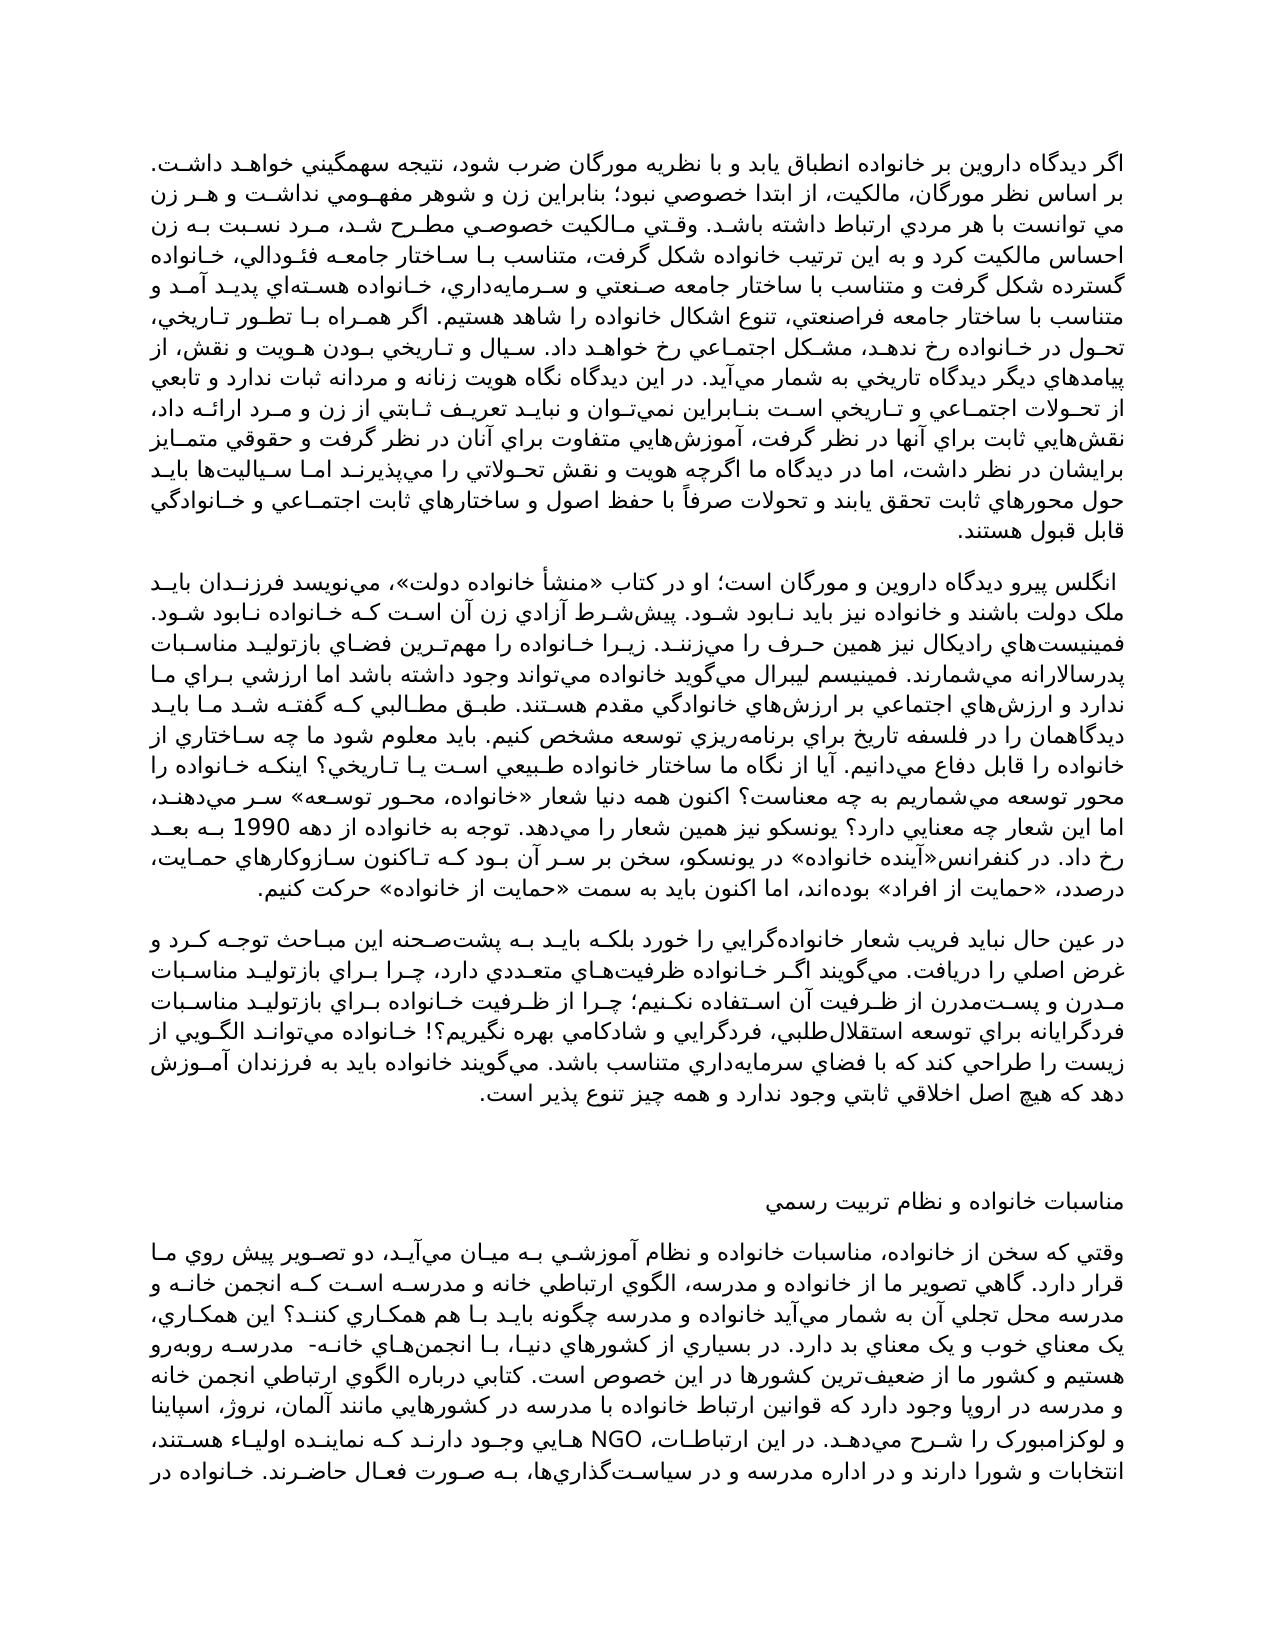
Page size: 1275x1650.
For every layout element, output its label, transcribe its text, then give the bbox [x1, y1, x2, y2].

text در عين حال نبايد فريب شعار خانواده‌گرايي را خورد بلکه بايد به پشت‌صحنه اين مباحث توجه کرد و غرض اصلي را دريافت. مي‌گويند اگر خانواده ظرفيت‌هاي متعددي دارد، چرا براي بازتوليد مناسبات مدرن و پست‌مدرن از ظرفيت آن استفاده نکنيم؛ چرا از ظرفيت خانواده براي بازتوليد مناسبات فردگرايانه براي توسعه استقلال‌طلبي، فردگرايي و شادکامي بهره نگيريم؟! خانواده مي‌‌تواند الگويي از زيست را طراحي کند که با فضاي سرمايه‌داري متناسب باشد. مي‌گويند خانواده بايد به فرزندان آموزش دهد که هيچ اصل اخلاقي ثابتي وجود ندارد و همه چيز تنوع پذير است. [150, 927, 1125, 1106]
text مناسبات خانواده و نظام تربيت رسمي [150, 1188, 1125, 1215]
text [150, 1239, 1125, 1485]
text انگلس پيرو ديدگاه داروين و مورگان است؛ او در کتاب «منشأ خانواده دولت»، مي‌نويسد فرزندان بايد ملک دولت باشند و خانواده نيز بايد نابود شود. پيش‌شرط آزادي زن آن است که خانواده نابود شود. فمينيست‌هاي راديکال نيز همين حرف را مي‌زنند. زيرا خانواده را مهم‌ترين فضاي بازتوليد مناسبات پدرسالارانه مي‌شمارند. فمينيسم ليبرال مي‌گويد خانواده مي‌‌تواند وجود داشته باشد اما ارزشي براي ما ندارد و ارزش‌هاي اجتماعي بر ارزش‌هاي خانوادگي مقدم هستند. طبق مطالبي که گفته شد ما بايد ديدگاهمان را در فلسفه تاريخ براي برنامه‌ريزي توسعه مشخص کنيم. بايد معلوم شود ما چه ساختاري از خانواده را قابل دفاع مي‌دانيم. آيا از نگاه ما ساختار خانواده طبيعي است يا تاريخي؟ اينکه خانواده را محور توسعه مي‌شماريم به چه معناست؟ اکنون همه دنيا شعار «خانواده، محور توسعه» سر مي‌دهند، اما اين شعار چه معنايي دارد؟ يونسکو نيز همين شعار را مي‌دهد. توجه به خانواده از دهه 1990 به بعد رخ داد. در کنفرانس«آينده خانواده» در يونسکو، سخن بر سر آن بود که تاکنون سازوکارهاي حمايت، درصدد، «حمايت از افراد» بوده‌اند، اما اکنون بايد به سمت «حمايت از خانواده» حرکت کنيم. [150, 569, 1125, 902]
text اگر ديدگاه داروين بر خانواده انطباق يابد و با نظريه مورگان ضرب ‌شود، نتيجه سهمگيني خواهد داشت. بر اساس نظر مورگان، مالکيت، از ابتدا خصوصي نبود؛ بنابراين زن و شوهر مفهومي نداشت و هر زن مي توانست با هر مردي ارتباط داشته باشد. وقتي مالکيت خصوصي مطرح شد، مرد نسبت به زن احساس مالکيت کرد و به اين ترتيب خانواده شکل گرفت، متناسب با ساختار جامعه فئودالي، خانواده گسترده شکل گرفت و متناسب با ساختار جامعه صنعتي و سرمايه‌داري، خانواده هسته‌اي پديد آمد و متناسب با ساختار جامعه فراصنعتي، تنوع اشکال خانواده را شاهد هستيم. اگر همراه با تطور تاريخي، تحول در خانواده رخ ندهد، مشکل اجتماعي رخ خواهد داد. سيال و تاريخي بودن هويت و نقش، از پيامدهاي ديگر ديدگاه تاريخي به شمار مي‌آيد. در اين ديدگاه نگاه هويت زنانه و مردانه ثبات ندارد و تابعي از تحولات اجتماعي و تاريخي است بنابراين نمي‌توان و نبايد تعريف ثابتي از زن و مرد ارائه داد، نقش‌هايي ثابت براي آنها در نظر گرفت، آموزش‌هايي متفاوت براي آنان در نظر گرفت و حقوقي متمايز برايشان در نظر داشت، اما در ديدگاه ما اگرچه هويت و نقش تحولاتي را مي‌پذيرند اما سياليت‌ها بايد حول محورهاي ثابت تحقق يابند و تحولات صرفاً با حفظ اصول و ساختارهاي ثابت اجتماعي و خانوادگي قابل قبول هستند. [150, 150, 1125, 544]
